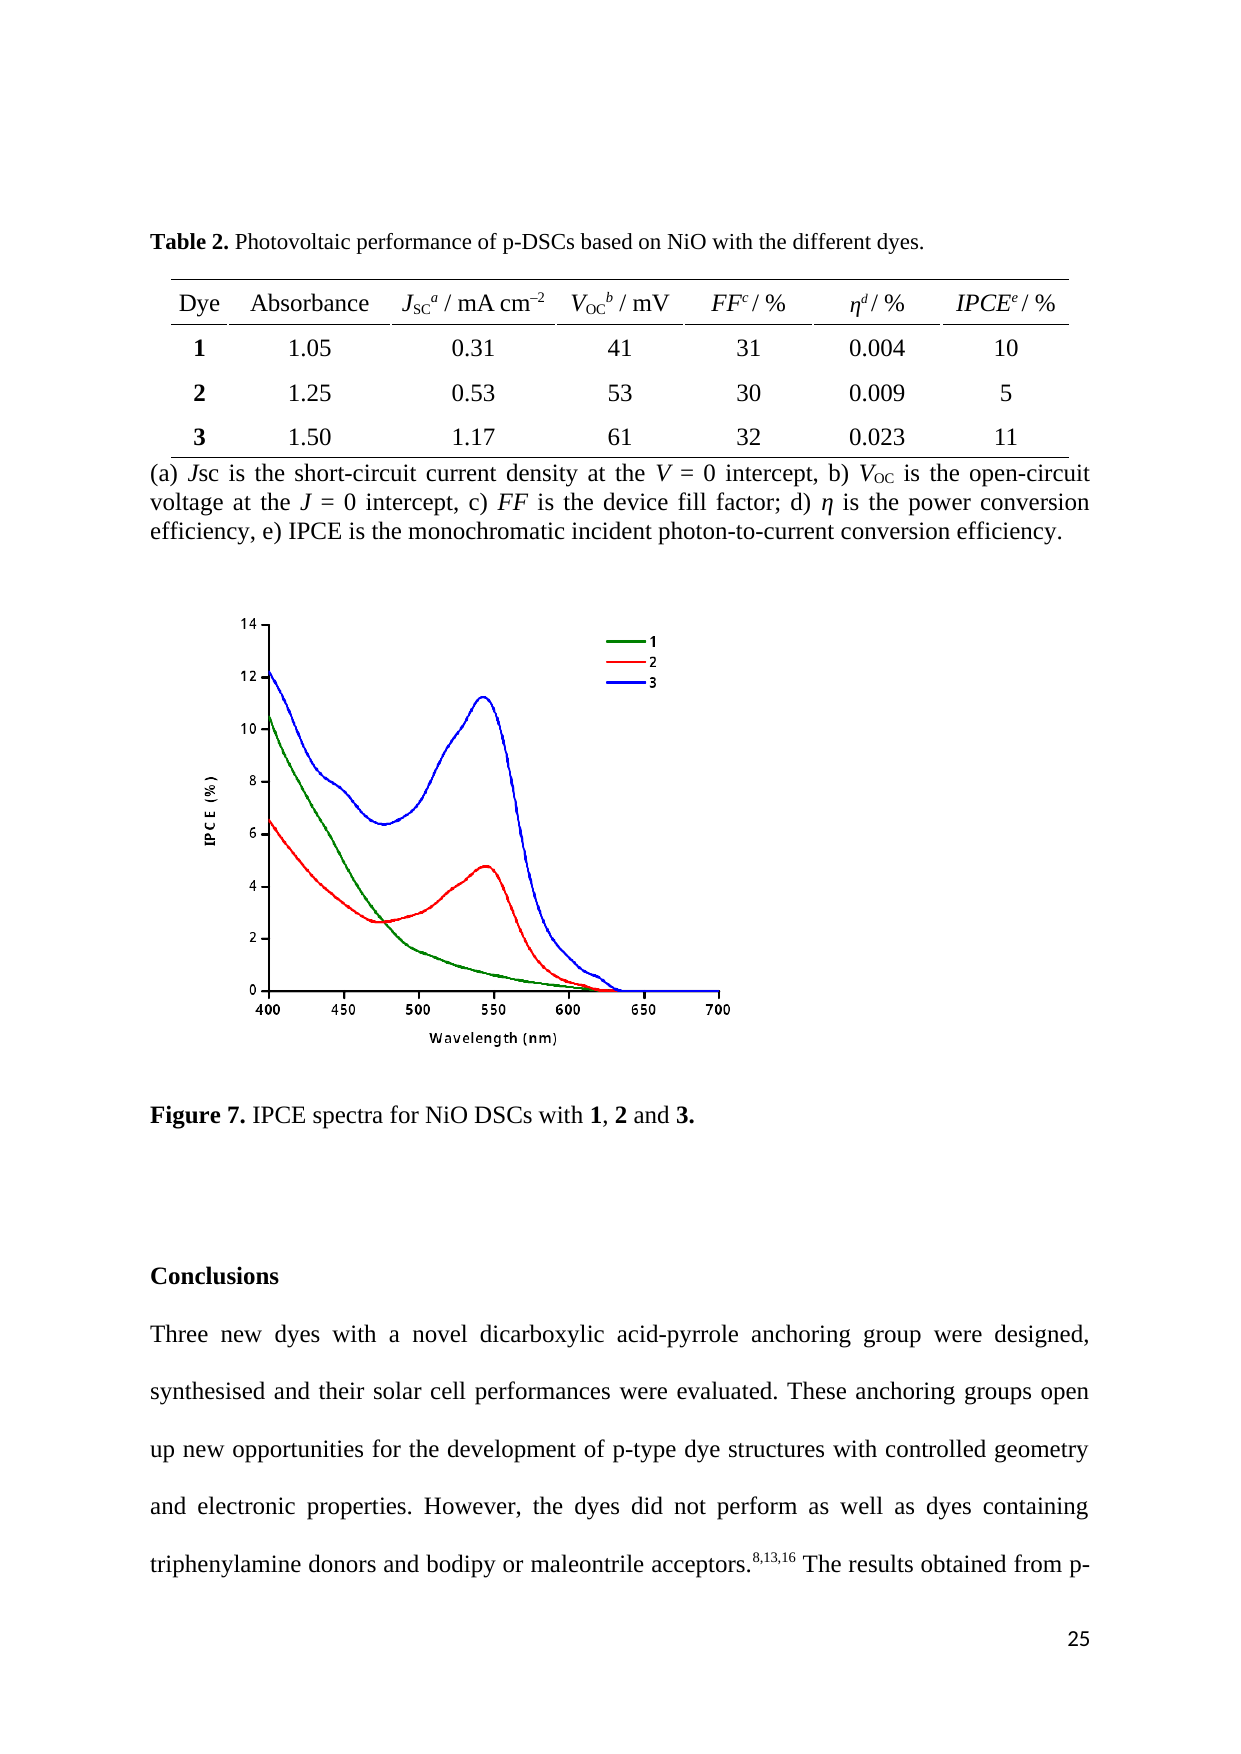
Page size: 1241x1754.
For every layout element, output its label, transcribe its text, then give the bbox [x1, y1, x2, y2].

table_cell 1.17 [392, 415, 555, 457]
table_cell 61 [557, 415, 683, 457]
text Figure 7. IPCE spectra for NiO DSCs with 1, 2 and 3. [150, 1100, 1090, 1128]
table_header Dye [171, 280, 227, 324]
table_cell 1.05 [229, 325, 390, 368]
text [150, 1319, 1090, 1577]
table_cell 0.023 [814, 415, 940, 457]
table_cell 32 [685, 415, 812, 457]
table_cell 0.004 [814, 325, 940, 368]
table_cell 1.25 [229, 370, 390, 413]
text (a) Jsc is the short-circuit current density at the V = 0 intercept, b) VOC is the open-circuit voltage at the J = 0 intercept, c) FF is the device fill factor; d) η is the power conversion efficiency, e) IPCE is the monochromatic incident photon-to-current conversion efficiency. [150, 458, 1090, 544]
table_cell 2 [171, 370, 227, 413]
table_cell 10 [943, 325, 1069, 368]
table_header Absorbance [229, 280, 390, 324]
subtitle Conclusions [150, 1261, 1090, 1290]
table_cell 0.009 [814, 370, 940, 413]
table_cell 0.53 [392, 370, 555, 413]
table_cell 31 [685, 325, 812, 368]
table_cell 1.50 [229, 415, 390, 457]
table_cell 3 [171, 415, 227, 457]
table_header FFc / % [685, 280, 812, 324]
text Table 2. Photovoltaic performance of p-DSCs based on NiO with the different dyes. [150, 228, 1090, 255]
table_header JSCa / mA cm–2 [392, 280, 555, 324]
table_cell 0.31 [392, 325, 555, 368]
table_header ηd / % [814, 280, 940, 324]
table_cell 11 [943, 415, 1069, 457]
table_cell 5 [943, 370, 1069, 413]
table_header VOCb / mV [557, 280, 683, 324]
table_cell 53 [557, 370, 683, 413]
table_cell 41 [557, 325, 683, 368]
table_cell 30 [685, 370, 812, 413]
table_cell 1 [171, 325, 227, 368]
table_header IPCEe / % [943, 280, 1069, 324]
